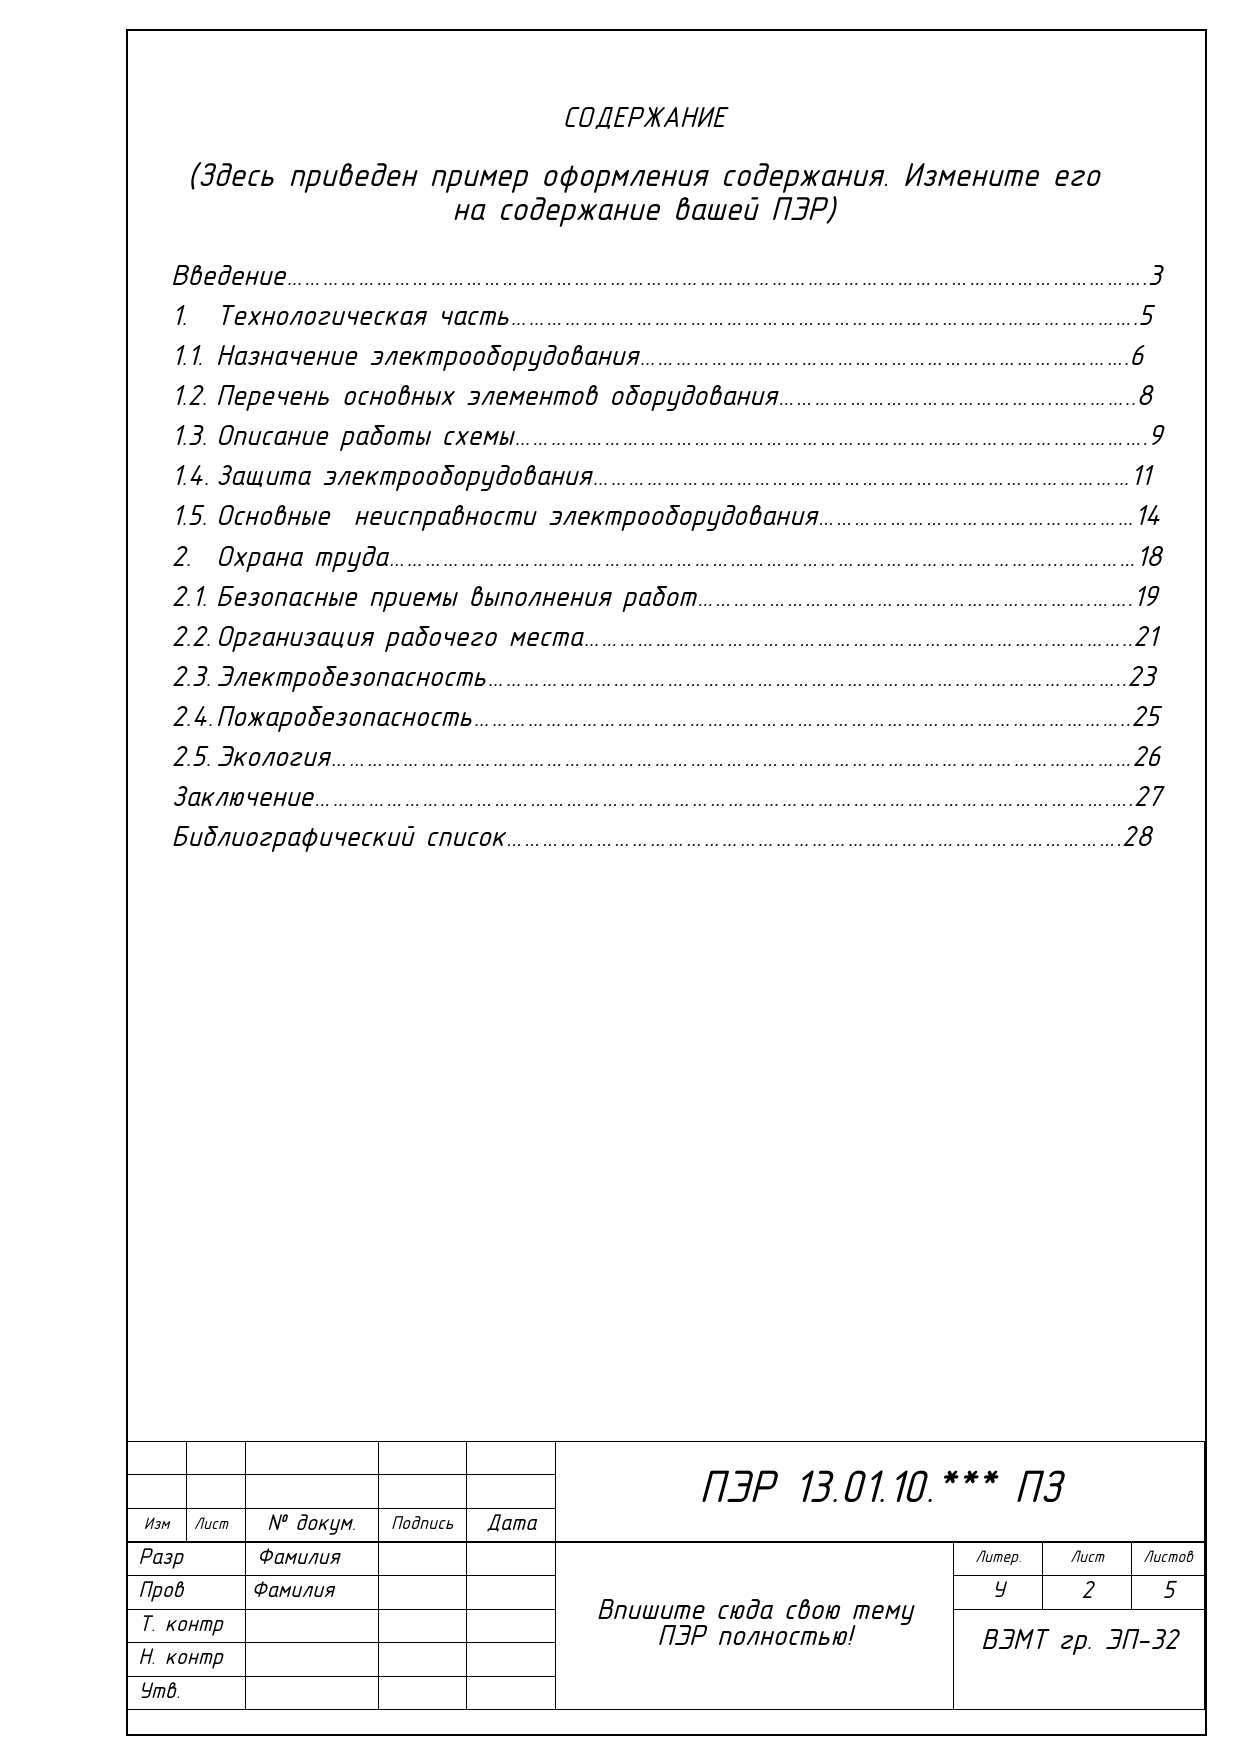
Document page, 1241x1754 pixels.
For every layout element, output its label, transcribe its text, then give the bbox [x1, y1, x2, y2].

subtitle (Здесь приведен пример оформления содержания. Измените его на содержание вашей ПЭР) [171, 163, 1116, 228]
list Защита электрооборудования………………………………………………………………………………11 [171, 458, 1163, 493]
list Описание работы схемы…………………………………………………………………………………………….9 [171, 418, 1163, 453]
list Перечень основных элементов оборудования……………………………………….…………..8 [171, 378, 1163, 413]
list Электробезопасность……………………………………………………………………………………………..23 [171, 658, 1163, 693]
list Технологическая часть………………………………………………………………………..………………….5 [171, 298, 1163, 332]
list Охрана труда………………………………………………………………………..………………………...…………18 [171, 538, 1163, 573]
list Организация рабочего места…………………………………………………………………...…………..21 [171, 618, 1163, 653]
text Введение…………………………………………………………………………………………………………..………………….3 [171, 257, 1163, 292]
list Пожаробезопасность………………………………………………………………………………………………..25 [171, 699, 1163, 733]
subtitle СОДЕРЖАНИЕ [171, 108, 1116, 134]
list Экология……………………………………………………………………………………………………………..………26 [171, 739, 1163, 774]
text Библиографический список………………………………………………………………………………………….28 [171, 819, 1163, 854]
list Основные неисправности электрооборудования…………………………..…………………14 [171, 498, 1163, 533]
text Заключение…………………………………………………………………………………………………………………….….27 [171, 779, 1163, 814]
list Назначение электрооборудования……………………………………………………………………….6 [171, 338, 1163, 373]
list Безопасные приемы выполнения работ………………………………………………..……….…….19 [171, 578, 1163, 613]
